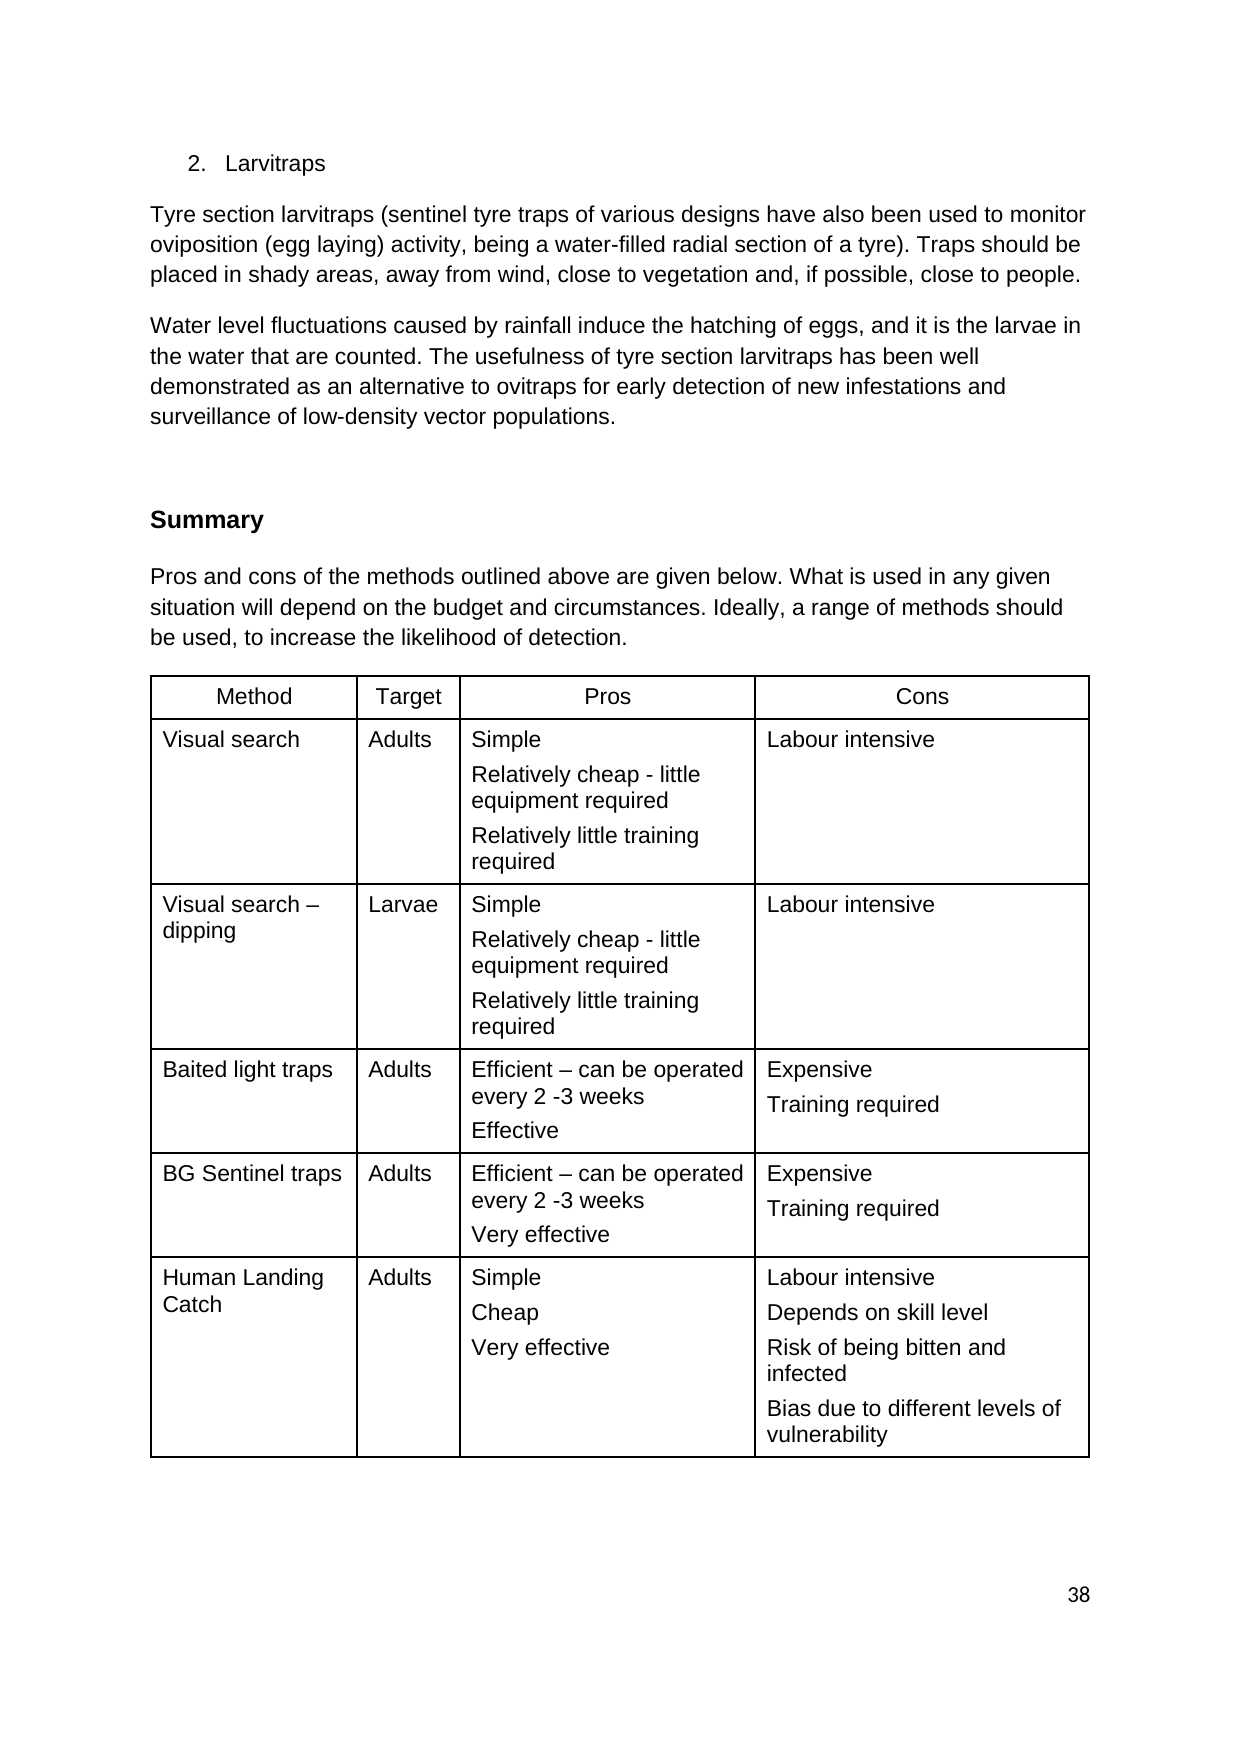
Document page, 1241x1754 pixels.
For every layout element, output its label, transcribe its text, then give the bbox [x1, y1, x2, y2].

table_cell Labour intensive Depends on skill level Risk of being bitten and infected Bias due to different levels of vulnerability [756, 1258, 1088, 1456]
table_cell Larvae [358, 885, 459, 1048]
text Pros and cons of the methods outlined above are given below. What is used in any given situation will depend on the budget and circumstances. Ideally, a range of methods should be used, to increase the likelihood of detection. [150, 563, 1090, 650]
table_cell Expensive Training required [756, 1154, 1088, 1256]
table_cell Simple Relatively cheap - little equipment required Relatively little training required [461, 885, 754, 1048]
list Larvitraps [187, 150, 1090, 176]
table_header Method [152, 677, 356, 718]
table_cell Visual search [152, 720, 356, 883]
table_cell Efficient – can be operated every 2 -3 weeks Very effective [461, 1154, 754, 1256]
table_cell Human Landing Catch [152, 1258, 356, 1456]
table_cell Adults [358, 720, 459, 883]
table_cell BG Sentinel traps [152, 1154, 356, 1256]
table_cell Adults [358, 1154, 459, 1256]
text Water level fluctuations caused by rainfall induce the hatching of eggs, and it is the larvae in the water that are counted. The usefulness of tyre section larvitraps has been well demonstrated as an alternative to ovitraps for early detection of new infestations and surveillance of low-density vector populations. [150, 312, 1090, 429]
table_cell Visual search – dipping [152, 885, 356, 1048]
table_cell Baited light traps [152, 1050, 356, 1152]
text Tyre section larvitraps (sentinel tyre traps of various designs have also been used to monitor oviposition (egg laying) activity, being a water-filled radial section of a tyre). Traps should be placed in shady areas, away from wind, close to vegetation and, if possible, close to people. [150, 201, 1090, 288]
subtitle Summary [150, 505, 1090, 534]
table_cell Labour intensive [756, 720, 1088, 883]
table_cell Efficient – can be operated every 2 -3 weeks Effective [461, 1050, 754, 1152]
table_cell Expensive Training required [756, 1050, 1088, 1152]
table_header Target [358, 677, 459, 718]
table_cell Adults [358, 1050, 459, 1152]
table_cell Labour intensive [756, 885, 1088, 1048]
table_header Cons [756, 677, 1088, 718]
table_cell Simple Relatively cheap - little equipment required Relatively little training required [461, 720, 754, 883]
table_cell Simple Cheap Very effective [461, 1258, 754, 1456]
table_cell Adults [358, 1258, 459, 1456]
table_header Pros [461, 677, 754, 718]
